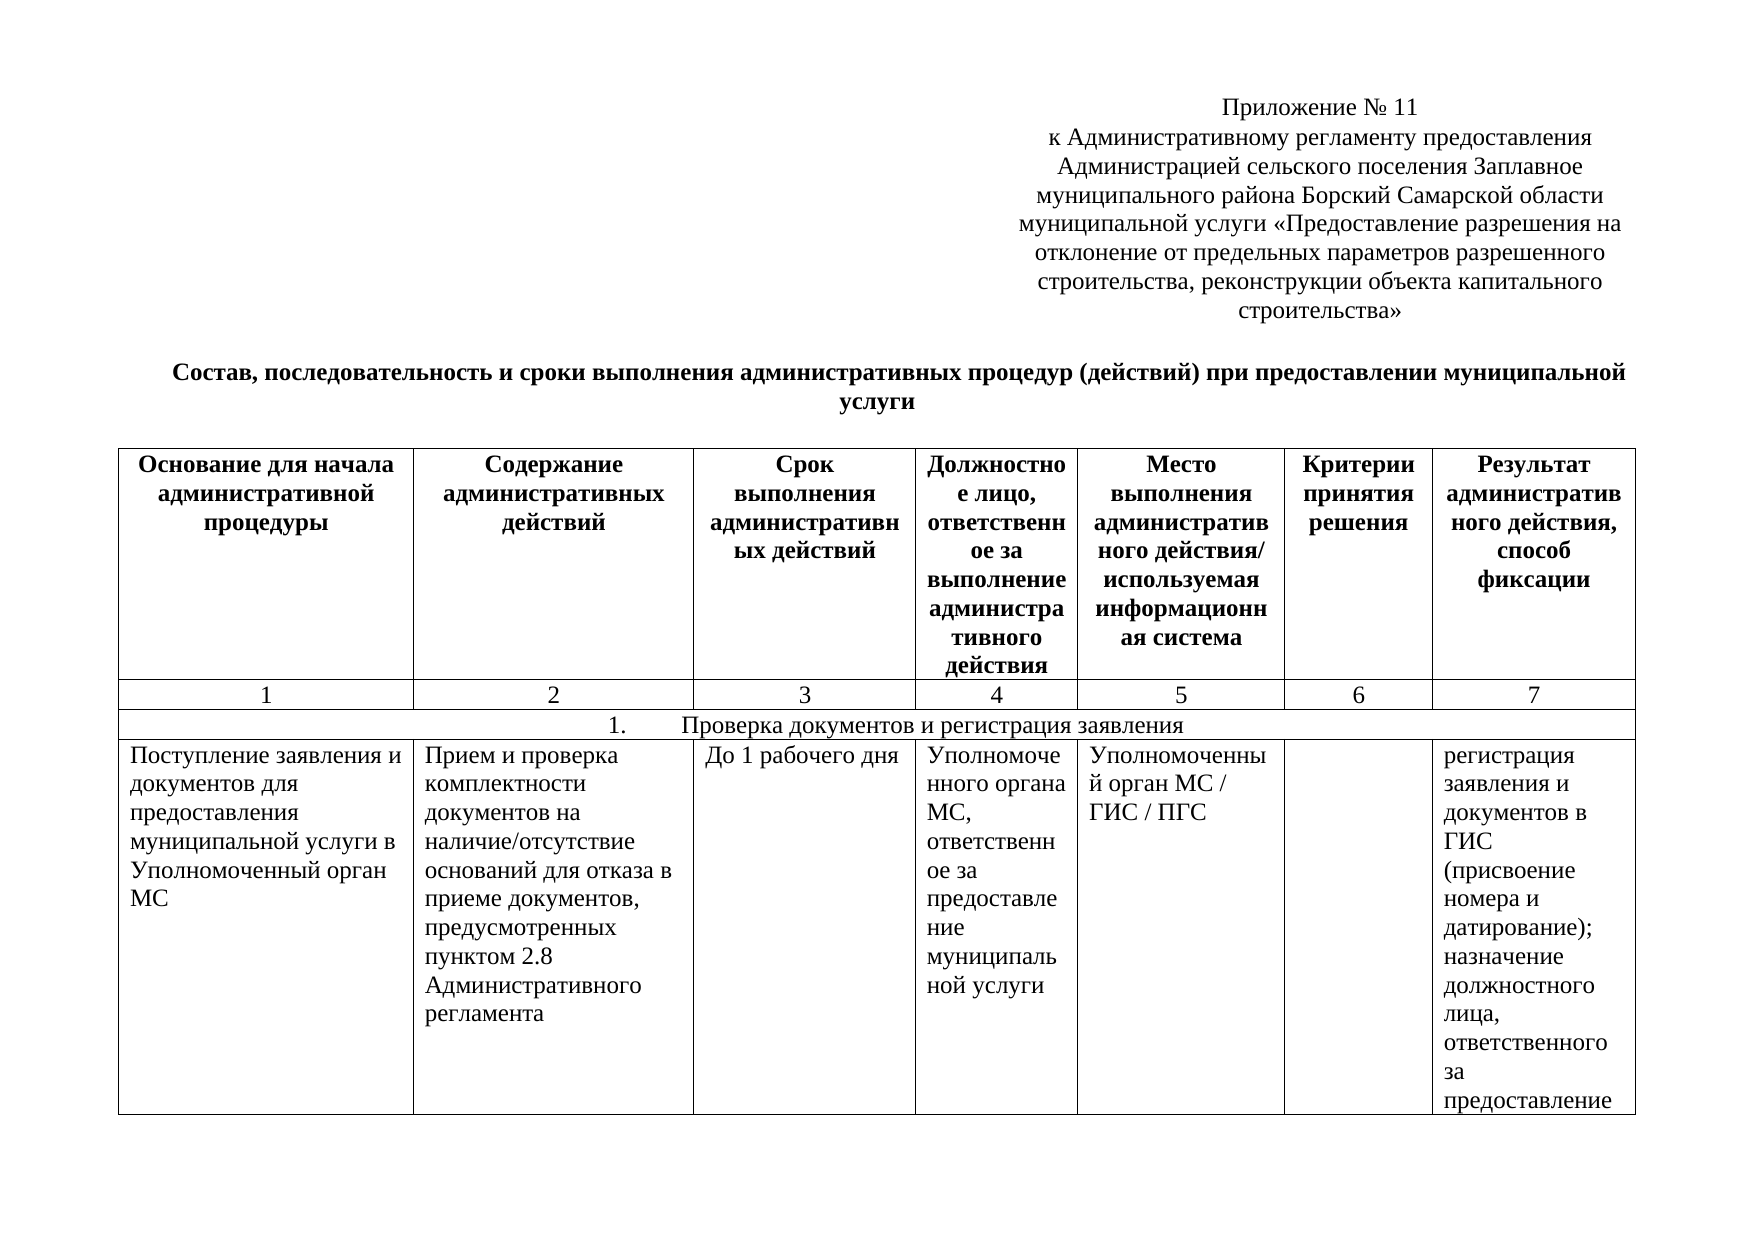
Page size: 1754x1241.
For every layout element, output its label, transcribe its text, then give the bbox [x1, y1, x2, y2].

table_cell 3 [694, 680, 915, 709]
table_cell До 1 рабочего дня [694, 740, 915, 1113]
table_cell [119, 740, 413, 1113]
table_header Содержание административных действий [414, 449, 693, 679]
table_header Основание для начала административной процедуры [119, 449, 413, 679]
text Состав, последовательность и сроки выполнения административных процедур (действий) при предоставлении муниципальной услуги [118, 357, 1636, 414]
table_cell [916, 740, 1077, 1113]
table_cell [1433, 740, 1635, 1113]
table_header Место выполнения административного действия/ используемая информационная система [1078, 449, 1284, 679]
table_cell 2 [414, 680, 693, 709]
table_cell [1078, 740, 1284, 1113]
table_cell 4 [916, 680, 1077, 709]
text Приложение № 11 [1004, 89, 1636, 122]
table_cell 6 [1285, 680, 1432, 709]
table_cell 7 [1433, 680, 1635, 709]
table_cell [414, 740, 693, 1113]
table_cell 5 [1078, 680, 1284, 709]
table_header Срок выполнения административных действий [694, 449, 915, 679]
table_cell Проверка документов и регистрация заявления [119, 710, 1635, 739]
table_header Критерии принятия решения [1285, 449, 1432, 679]
text к Административному регламенту предоставления Администрацией сельского поселения Заплавное муниципального района Борский Самарской области муниципальной услуги «Предоставление разрешения на отклонение от предельных параметров разрешенного строительства, реконструкции объекта капитального строительства» [1004, 122, 1636, 323]
table_cell [1285, 740, 1432, 1113]
table_cell 1 [119, 680, 413, 709]
table_header Должностное лицо, ответственное за выполнение административного действия [916, 449, 1077, 679]
table_header Результат административного действия, способ фиксации [1433, 449, 1635, 679]
